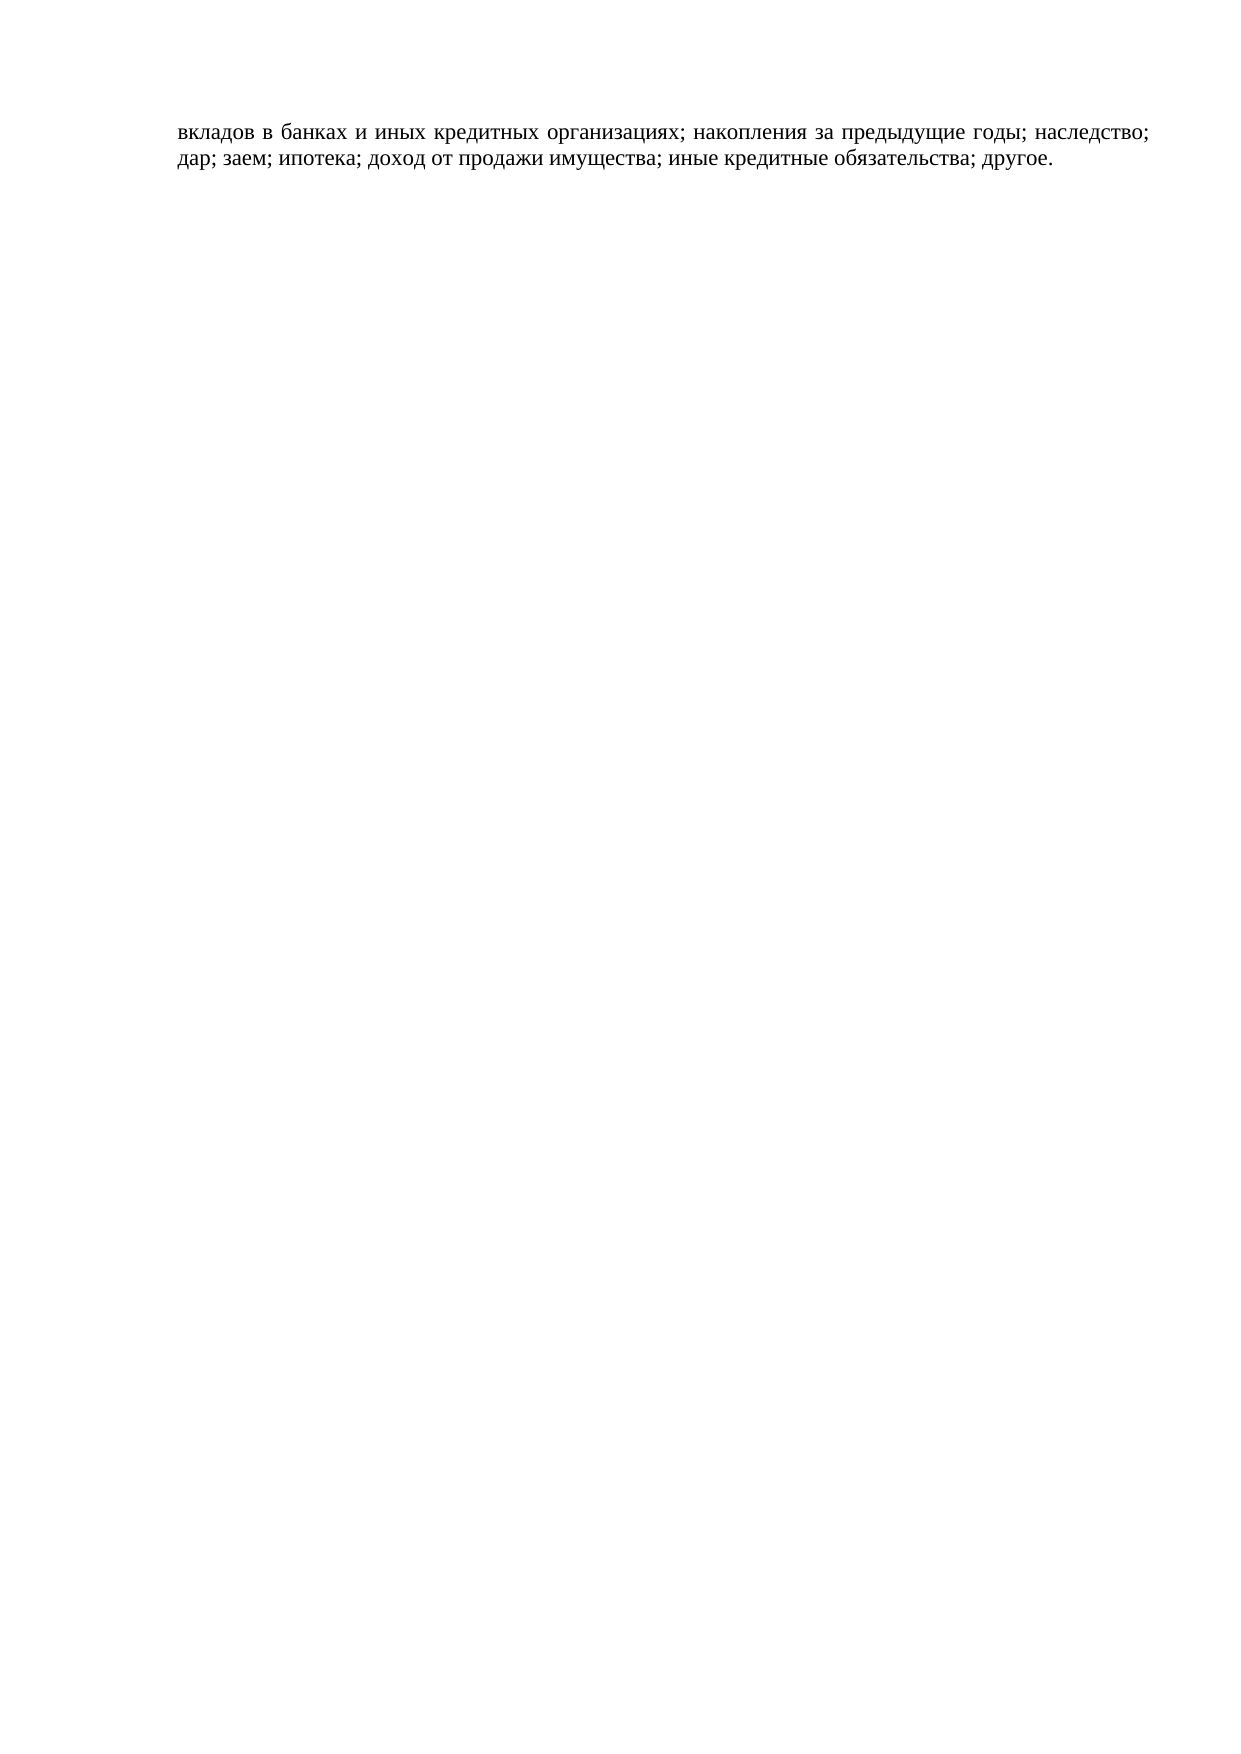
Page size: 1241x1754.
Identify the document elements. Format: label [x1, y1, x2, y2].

text [177, 118, 1152, 171]
